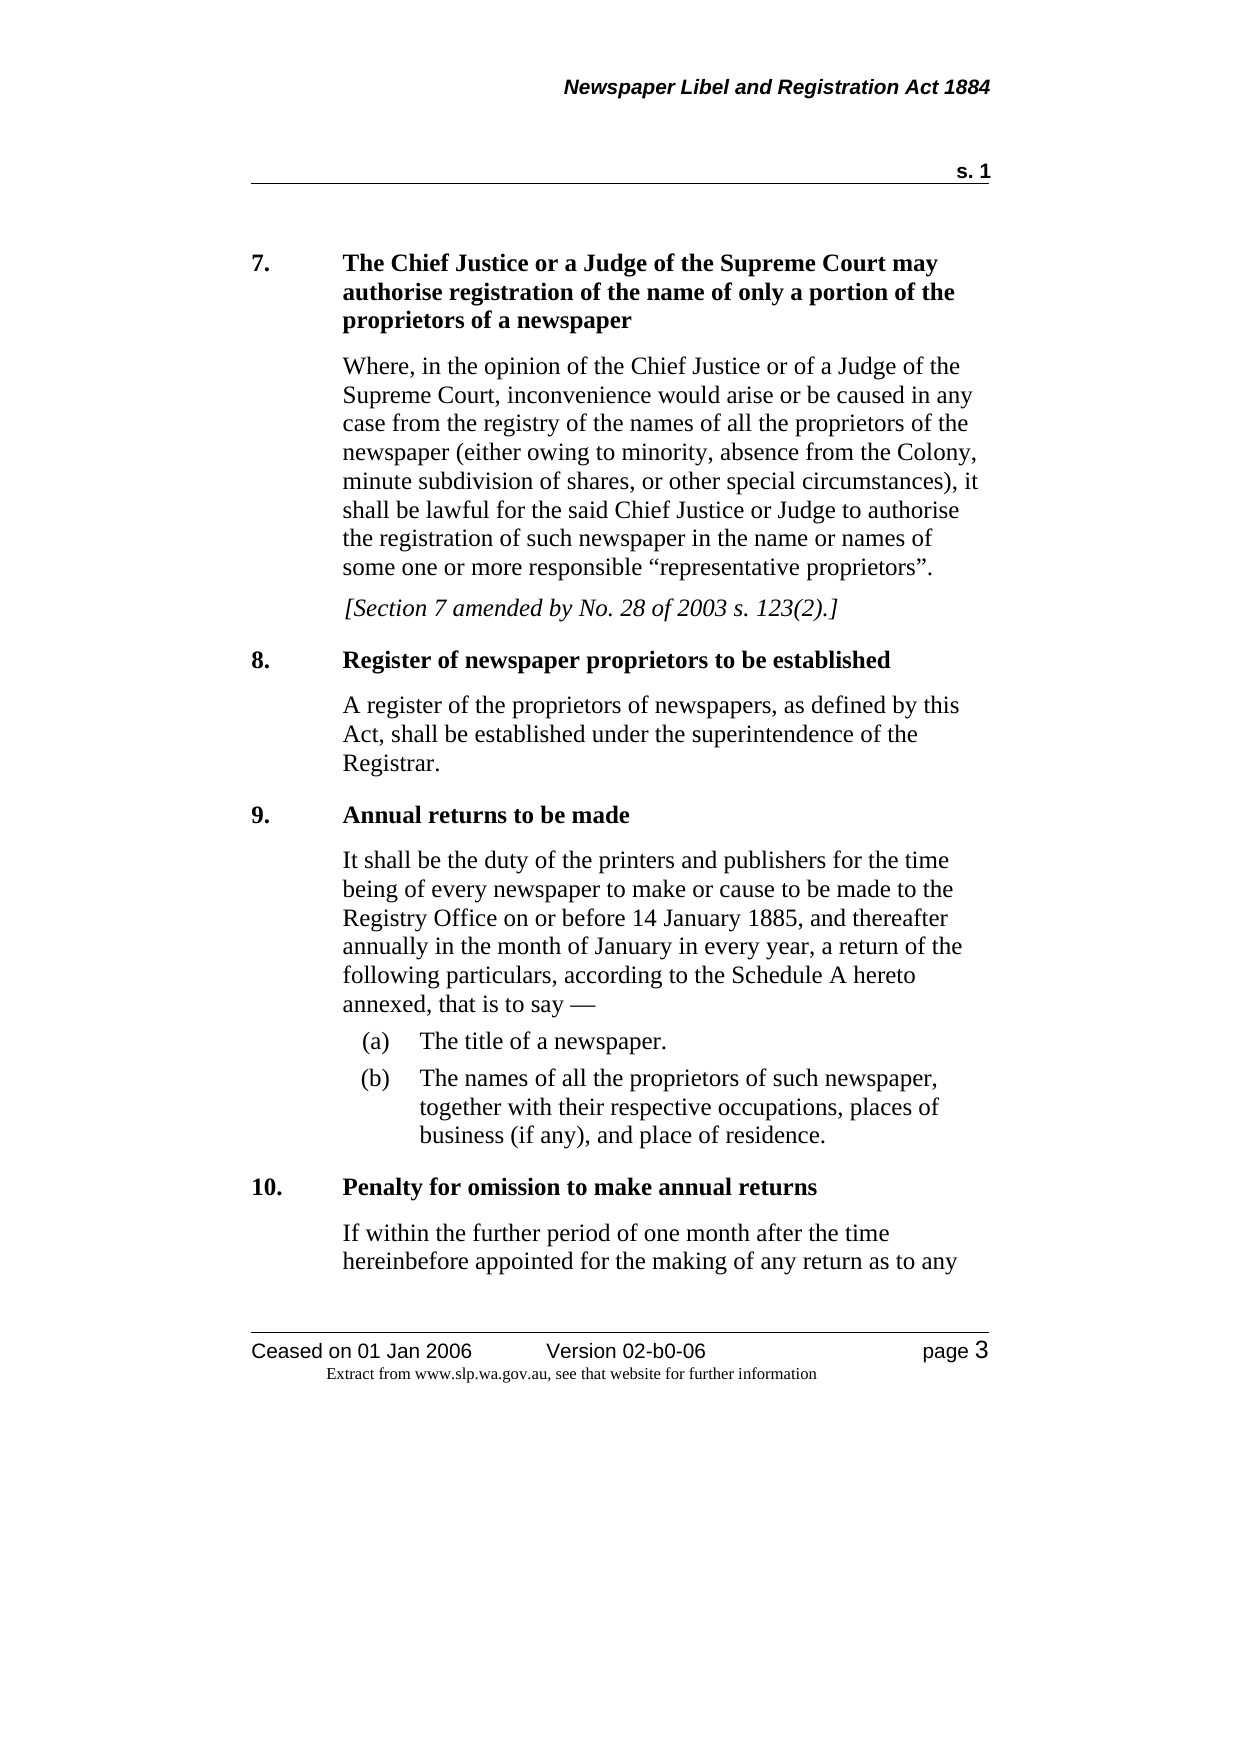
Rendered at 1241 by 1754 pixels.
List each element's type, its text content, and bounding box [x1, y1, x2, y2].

text It shall be the duty of the printers and publishers for the time being of every newspaper to make or cause to be made to the Registry Office on or before 14 January 1885, and thereafter annually in the month of January in every year, a return of the following particulars, according to the Schedule A hereto annexed, that is to say — [251, 845, 989, 1018]
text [251, 1218, 989, 1275]
subtitle 7. The Chief Justice or a Judge of the Supreme Court may authorise registration of the name of only a portion of the proprietors of a newspaper [251, 248, 989, 334]
subtitle 8. Register of newspaper proprietors to be established [251, 645, 989, 674]
text A register of the proprietors of newspapers, as defined by this Act, shall be established under the superintendence of the Registrar. [251, 691, 989, 777]
text [Section 7 amended by No. 28 of 2003 s. 123(2).] [251, 593, 989, 622]
text (b) The names of all the proprietors of such newspaper, together with their respective occupations, places of business (if any), and place of residence. [251, 1063, 989, 1149]
subtitle 10. Penalty for omission to make annual returns [251, 1172, 989, 1201]
text (a) The title of a newspaper. [251, 1026, 989, 1055]
subtitle 9. Annual returns to be made [251, 800, 989, 828]
text Where, in the opinion of the Chief Justice or of a Judge of the Supreme Court, inconvenience would arise or be caused in any case from the registry of the names of all the proprietors of the newspaper (either owing to minority, absence from the Colony, minute subdivision of shares, or other special circumstances), it shall be lawful for the said Chief Justice or Judge to authorise the registration of such newspaper in the name or names of some one or more responsible “representative proprietors”. [251, 351, 989, 581]
